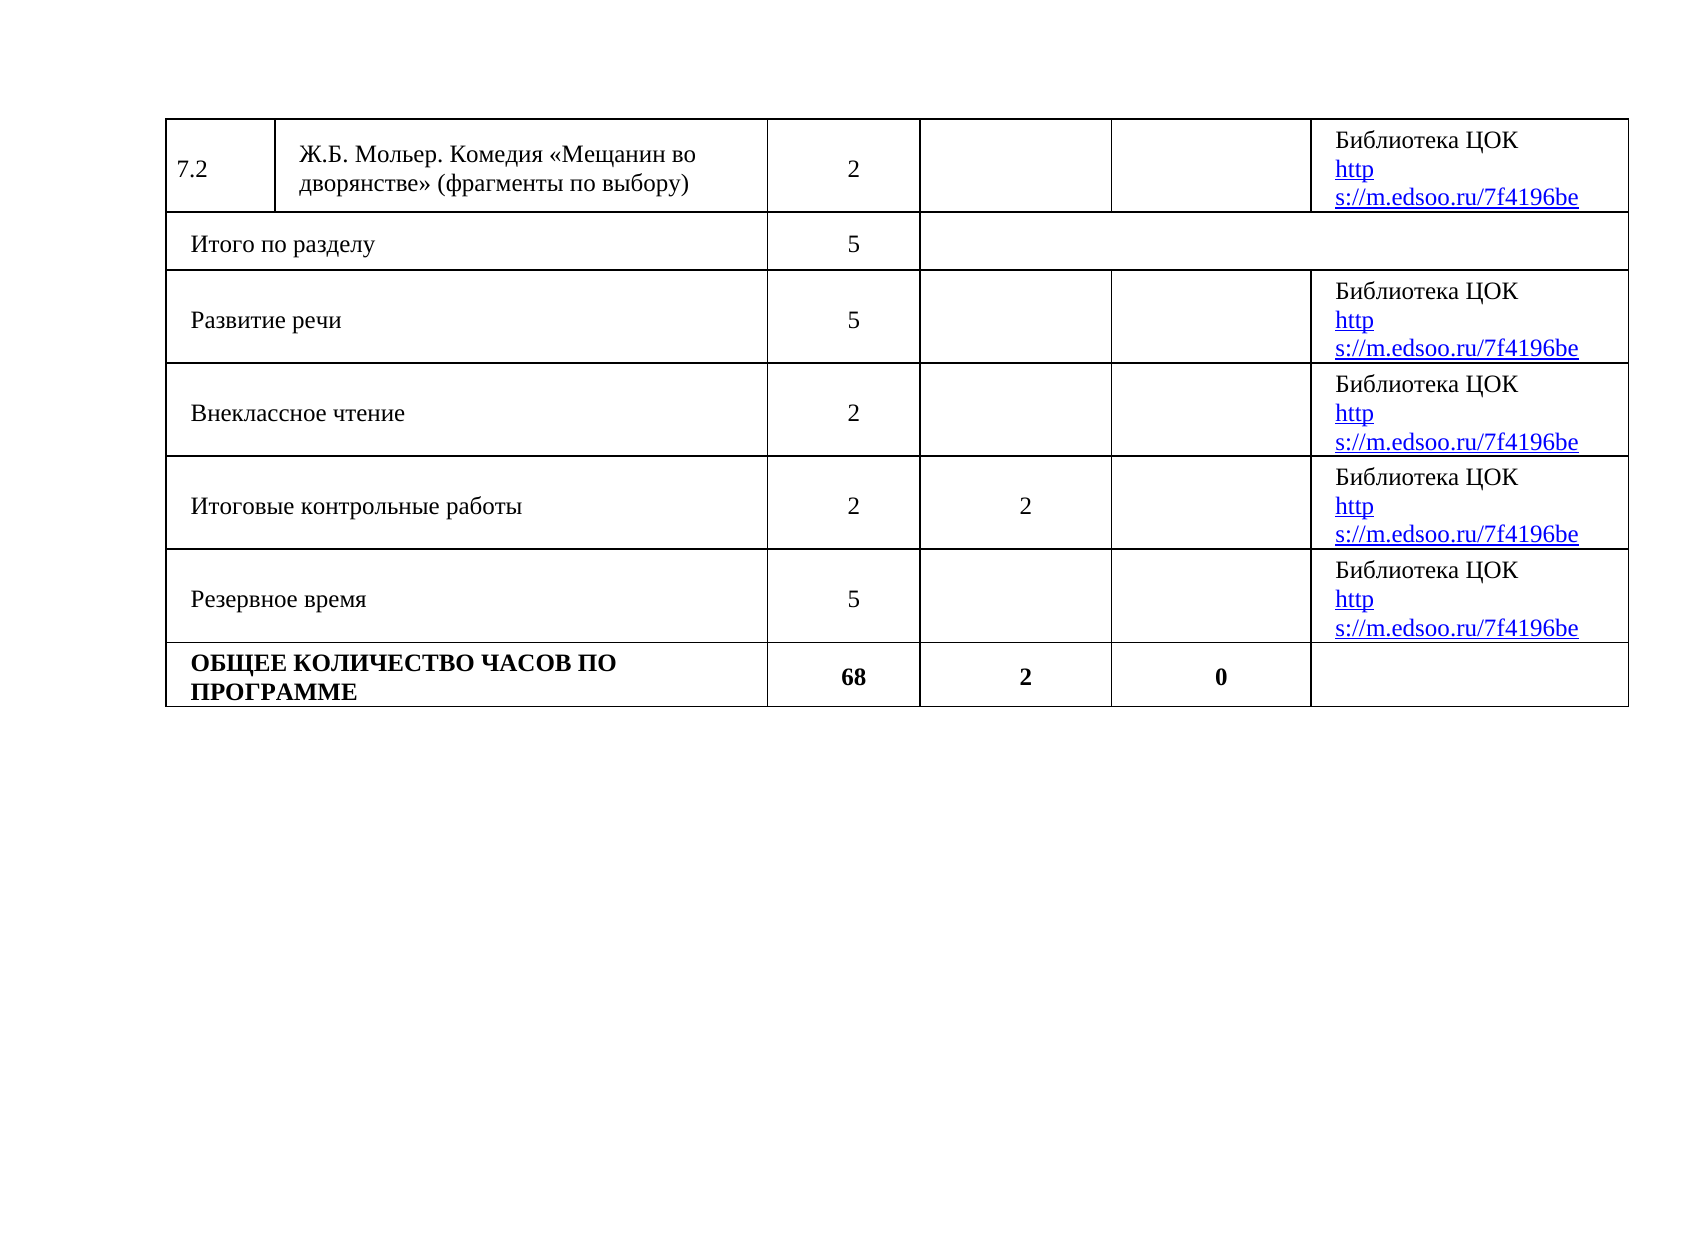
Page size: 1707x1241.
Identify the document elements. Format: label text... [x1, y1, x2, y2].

table_cell [921, 120, 1111, 211]
table_cell Внеклассное чтение [167, 364, 767, 455]
table_cell [921, 271, 1111, 362]
table_cell [1312, 643, 1628, 706]
table_cell [1112, 364, 1310, 455]
table_cell [1112, 550, 1310, 641]
table_cell 2 [921, 643, 1111, 706]
table_cell Итого по разделу [167, 213, 767, 269]
table_cell ОБЩЕЕ КОЛИЧЕСТВО ЧАСОВ ПО ПРОГРАММЕ [167, 643, 767, 706]
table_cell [1312, 120, 1628, 211]
table_cell Библиотека ЦОК https://m.edsoo.ru/7f4196be [1312, 550, 1628, 641]
table_cell 2 [768, 457, 919, 548]
table_cell Библиотека ЦОК https://m.edsoo.ru/7f4196be [1312, 364, 1628, 455]
table_cell 5 [768, 550, 919, 641]
table_cell 0 [1112, 643, 1310, 706]
table_cell [1112, 457, 1310, 548]
table_cell Резервное время [167, 550, 767, 641]
table_cell Итоговые контрольные работы [167, 457, 767, 548]
table_cell [921, 550, 1111, 641]
table_cell [921, 213, 1628, 269]
table_cell [1112, 120, 1310, 211]
table_cell 2 [768, 364, 919, 455]
table_cell Развитие речи [167, 271, 767, 362]
table_cell 2 [768, 120, 919, 211]
table_cell 68 [768, 643, 919, 706]
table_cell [1312, 271, 1628, 362]
table_cell [921, 364, 1111, 455]
table_cell 2 [921, 457, 1111, 548]
table_cell Ж.Б. Мольер. Комедия «Мещанин во дворянстве» (фрагменты по выбору) [276, 120, 767, 211]
table_cell Библиотека ЦОК https://m.edsoo.ru/7f4196be [1312, 457, 1628, 548]
table_cell 5 [768, 213, 919, 269]
table_cell 7.2 [167, 120, 274, 211]
table_cell [1112, 271, 1310, 362]
table_cell 5 [768, 271, 919, 362]
